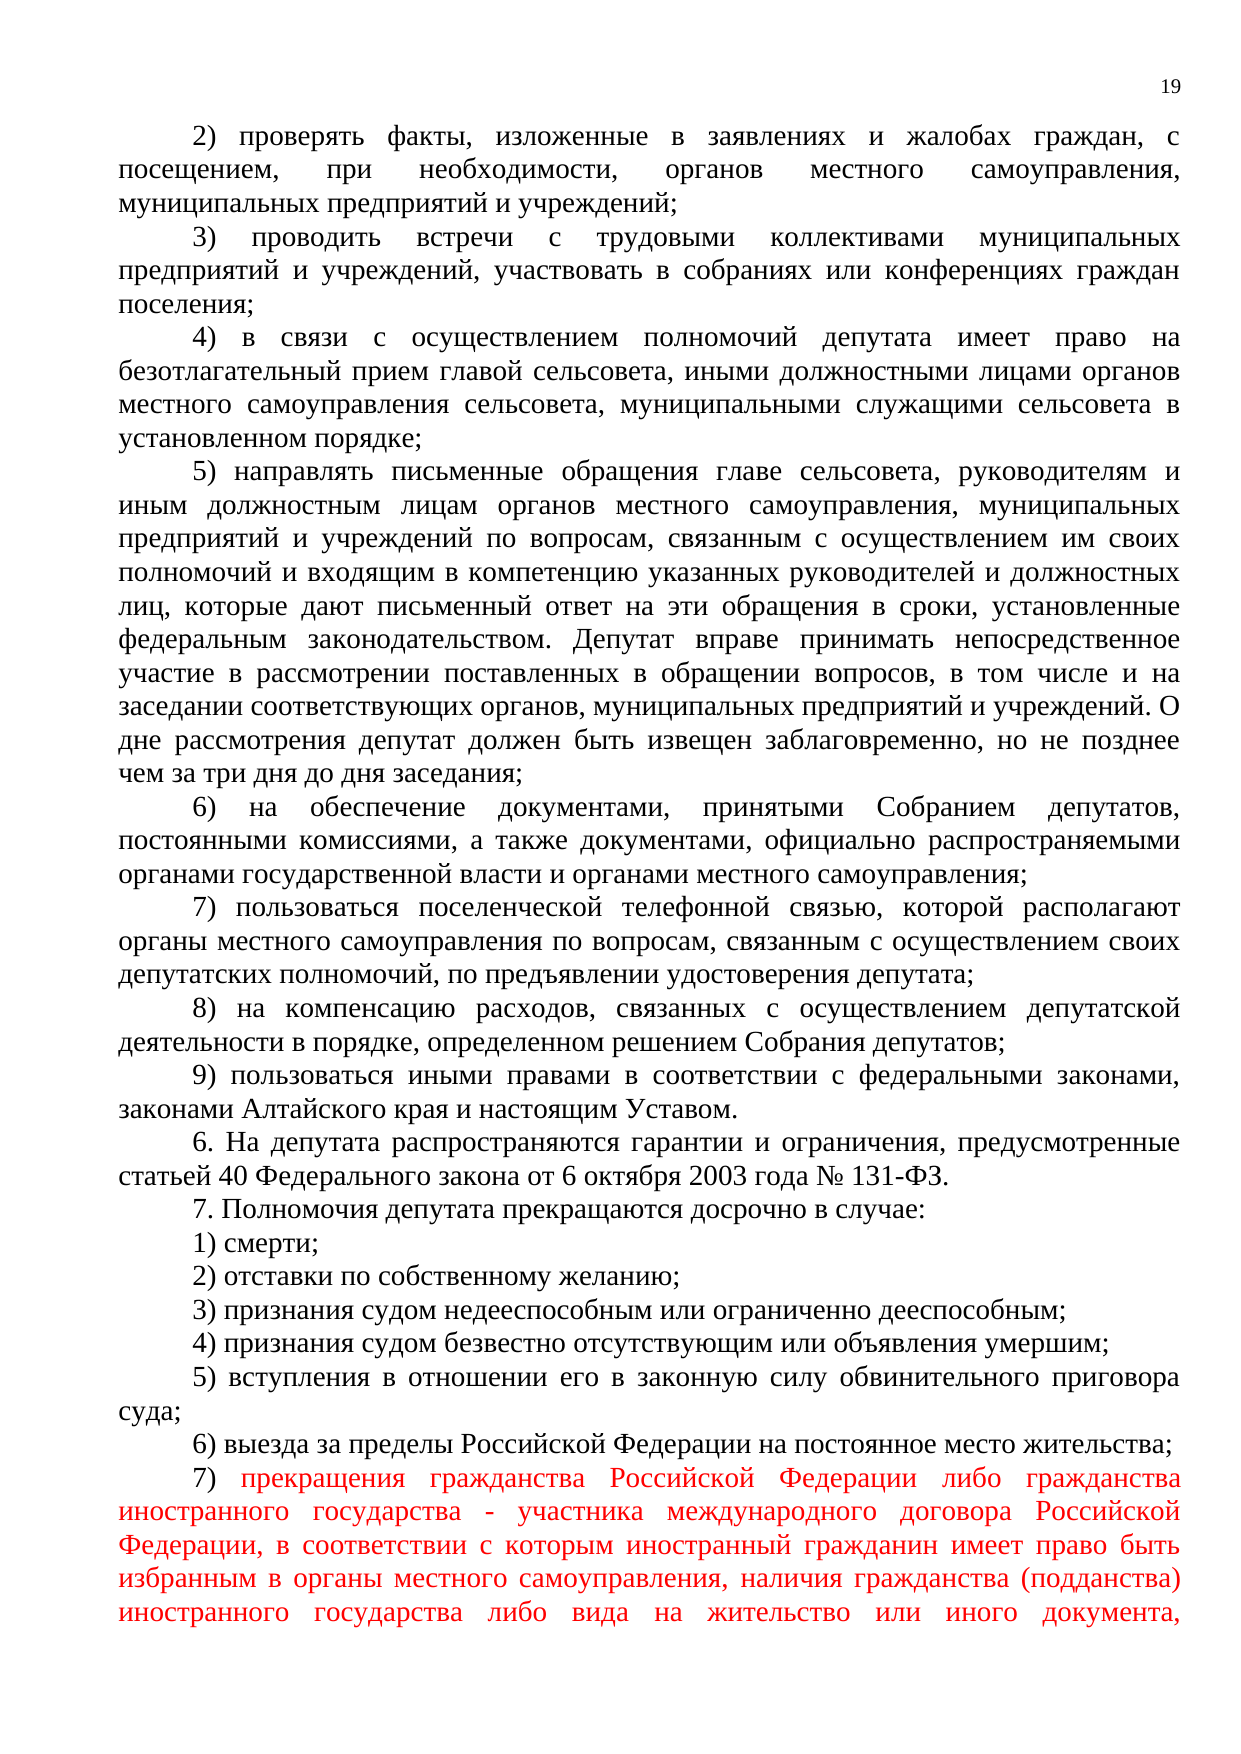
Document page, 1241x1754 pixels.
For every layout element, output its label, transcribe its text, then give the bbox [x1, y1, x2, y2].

text 3) проводить встречи с трудовыми коллективами муниципальных предприятий и учреждений, участвовать в собраниях или конференциях граждан поселения; [118, 219, 1181, 319]
text 6) выезда за пределы Российской Федерации на постоянное место жительства; [118, 1426, 1181, 1460]
text 6) на обеспечение документами, принятыми Собранием депутатов, постоянными комиссиями, а также документами, официально распространяемыми органами государственной власти и органами местного самоуправления; [118, 789, 1181, 889]
text 2) отставки по собственному желанию; [118, 1258, 1181, 1292]
text 9) пользоваться иными правами в соответствии с федеральными законами, законами Алтайского края и настоящим Уставом. [118, 1057, 1181, 1124]
text 8) на компенсацию расходов, связанных с осуществлением депутатской деятельности в порядке, определенном решением Собрания депутатов; [118, 990, 1181, 1057]
text 7. Полномочия депутата прекращаются досрочно в случае: [118, 1191, 1181, 1225]
text 4) признания судом безвестно отсутствующим или объявления умершим; [118, 1326, 1181, 1359]
text 6. На депутата распространяются гарантии и ограничения, предусмотренные статьей 40 Федерального закона от 6 октября 2003 года № 131-ФЗ. [118, 1124, 1181, 1191]
text 7) пользоваться поселенческой телефонной связью, которой располагают органы местного самоуправления по вопросам, связанным с осуществлением своих депутатских полномочий, по предъявлении удостоверения депутата; [118, 889, 1181, 990]
text 5) вступления в отношении его в законную силу обвинительного приговора суда; [118, 1359, 1181, 1426]
text 5) направлять письменные обращения главе сельсовета, руководителям и иным должностным лицам органов местного самоуправления, муниципальных предприятий и учреждений по вопросам, связанным с осуществлением им своих полномочий и входящим в компетенцию указанных руководителей и должностных лиц, которые дают письменный ответ на эти обращения в сроки, установленные федеральным законодательством. Депутат вправе принимать непосредственное участие в рассмотрении поставленных в обращении вопросов, в том числе и на заседании соответствующих органов, муниципальных предприятий и учреждений. О дне рассмотрения депутат должен быть извещен заблаговременно, но не позднее чем за три дня до дня заседания; [118, 453, 1181, 789]
text 3) признания судом недееспособным или ограниченно дееспособным; [118, 1292, 1181, 1326]
text 1) смерти; [118, 1225, 1181, 1258]
text 4) в связи с осуществлением полномочий депутата имеет право на безотлагательный прием главой сельсовета, иными должностными лицами органов местного самоуправления сельсовета, муниципальными служащими сельсовета в установленном порядке; [118, 319, 1181, 453]
text 2) проверять факты, изложенные в заявлениях и жалобах граждан, с посещением, при необходимости, органов местного самоуправления, муниципальных предприятий и учреждений; [118, 118, 1181, 219]
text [118, 1460, 1181, 1627]
